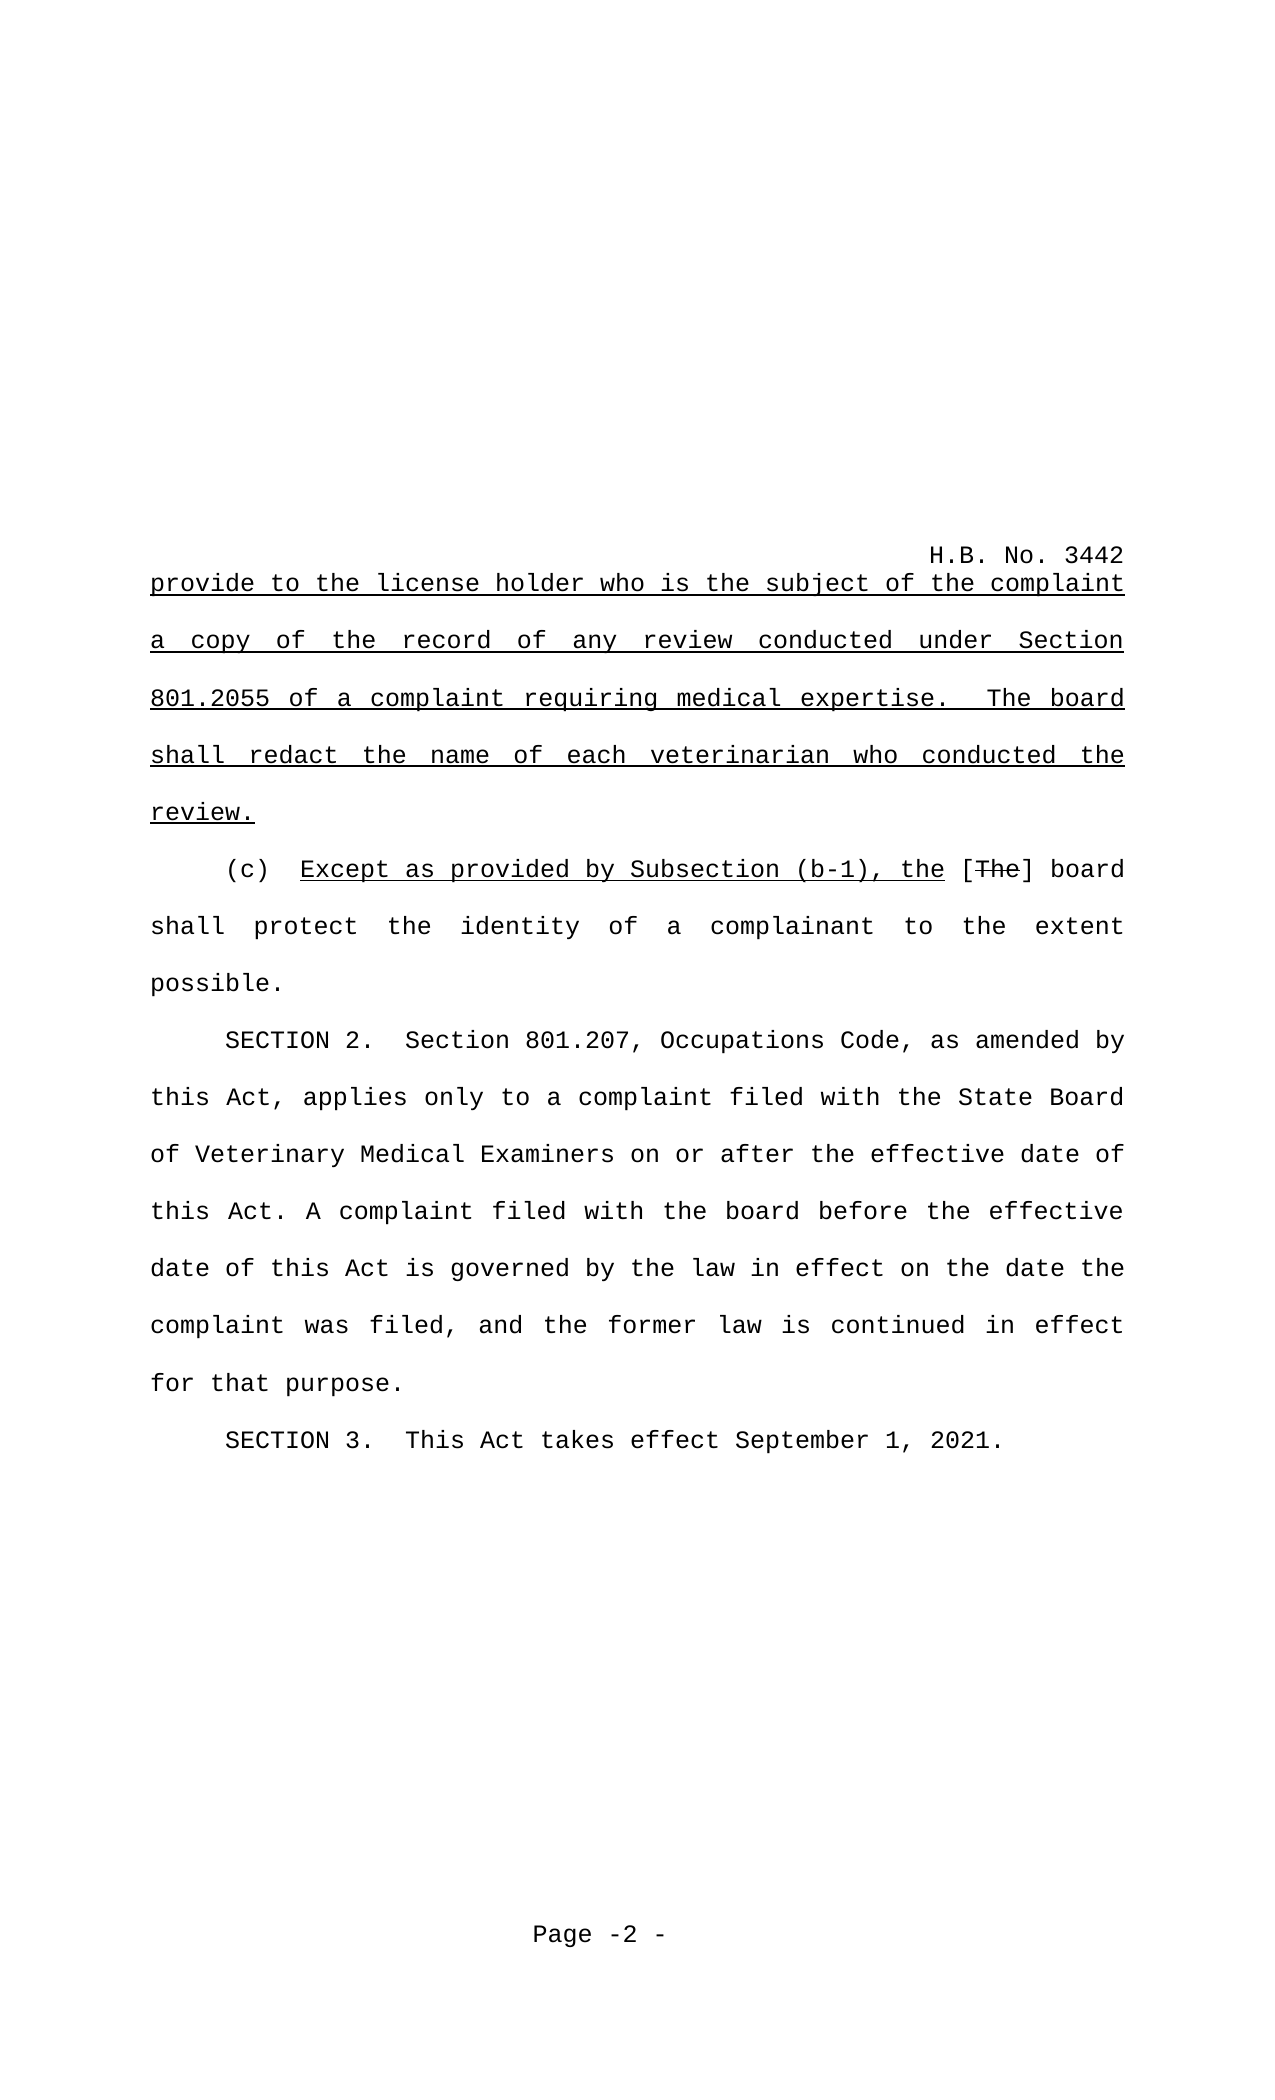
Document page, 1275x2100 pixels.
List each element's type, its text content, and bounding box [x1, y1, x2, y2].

text (c) Except as provided by Subsection (b-1), the [The] board shall protect the identity of a complainant to the extent possible. [150, 856, 1125, 999]
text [150, 571, 1125, 594]
text SECTION 2. Section 801.207, Occupations Code, as amended by this Act, applies only to a complaint filed with the State Board of Veterinary Medical Examiners on or after the effective date of this Act. A complaint filed with the board before the effective date of this Act is governed by the law in effect on the date the complaint was filed, and the former law is continued in effect for that purpose. [150, 1027, 1125, 1398]
text SECTION 3. This Act takes effect September 1, 2021. [150, 1427, 1125, 1456]
